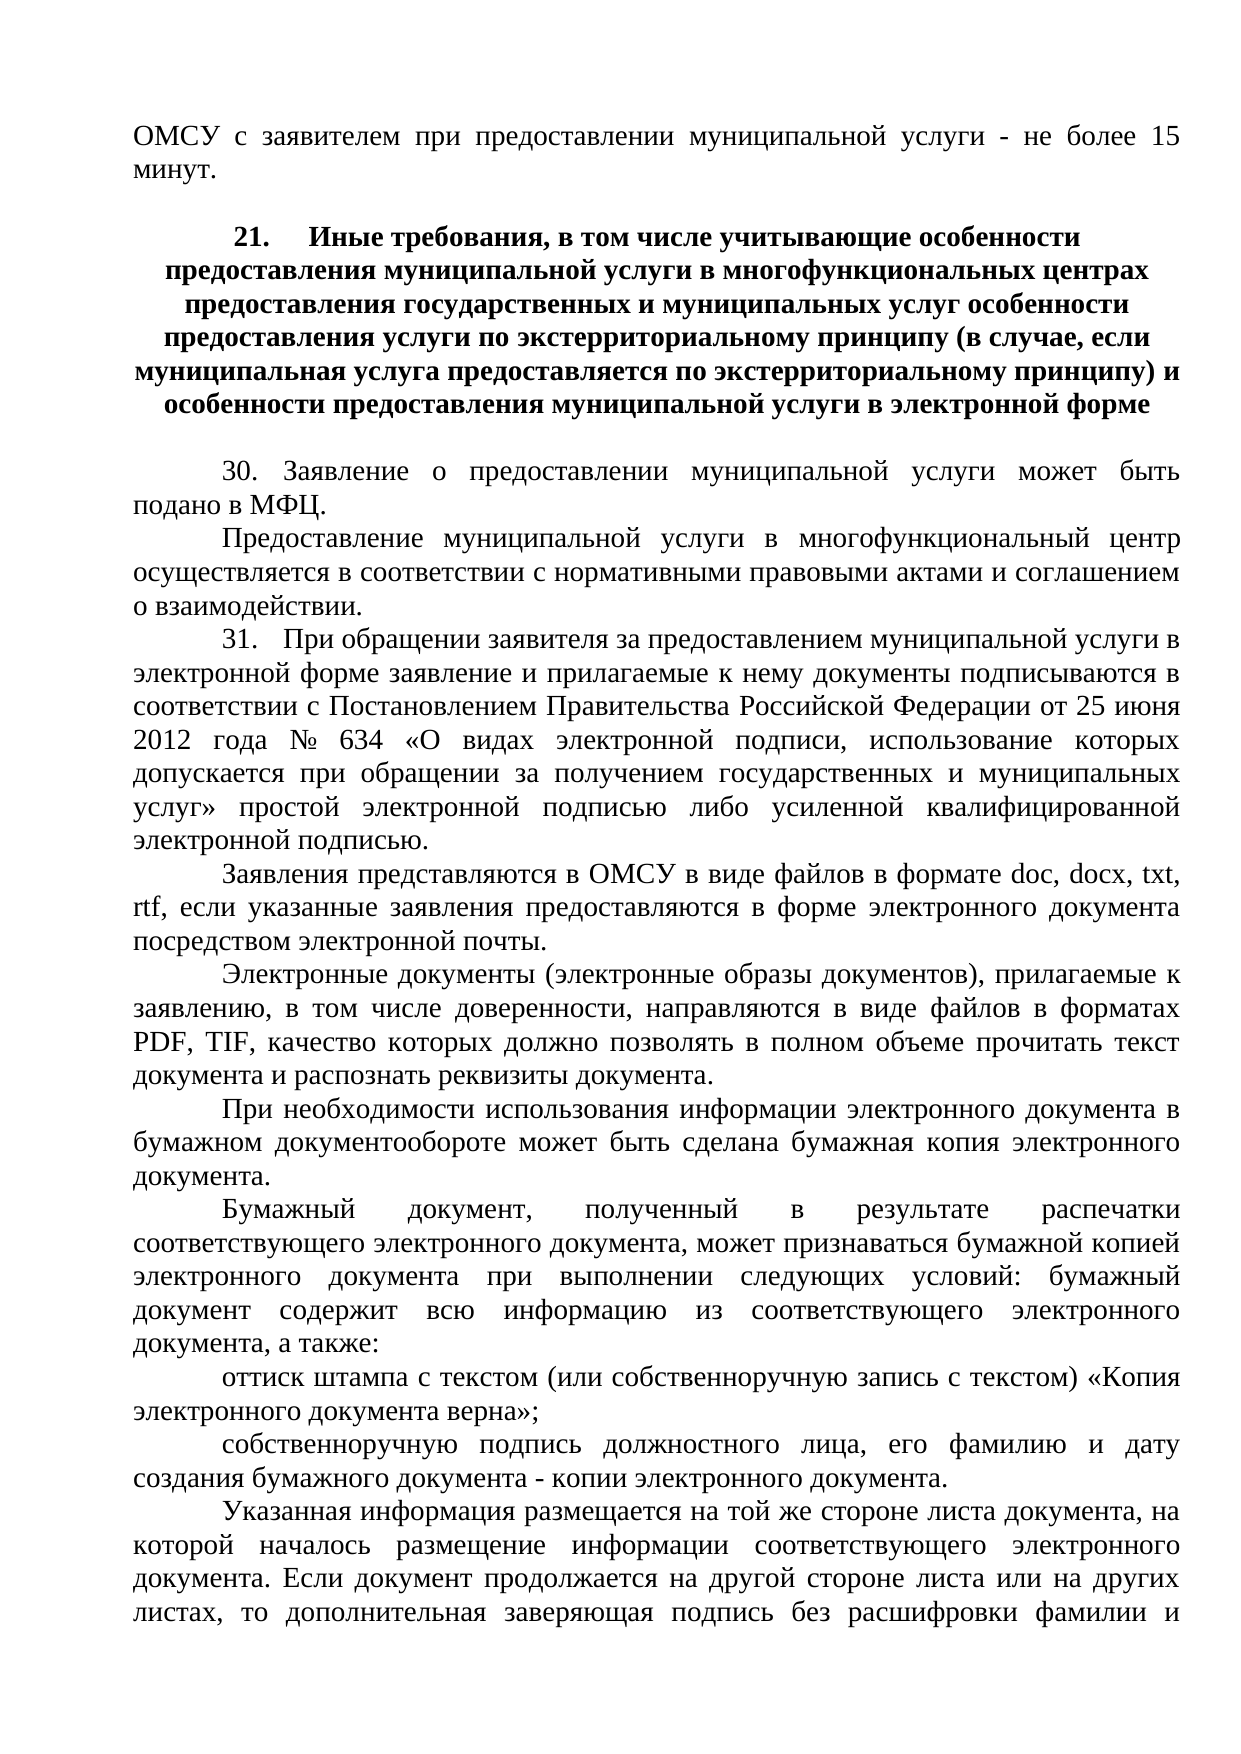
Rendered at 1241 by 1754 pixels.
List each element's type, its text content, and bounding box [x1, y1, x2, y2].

text оттиск штампа с текстом (или собственноручную запись с текстом) «Копия электронного документа верна»; [133, 1359, 1181, 1426]
text Предоставление муниципальной услуги в многофункциональный центр осуществляется в соответствии с нормативными правовыми актами и соглашением о взаимодействии. [133, 521, 1181, 621]
list При обращении заявителя за предоставлением муниципальной услуги в электронной форме заявление и прилагаемые к нему документы подписываются в соответствии с Постановлением Правительства Российской Федерации от 25 июня 2012 года № 634 «О видах электронной подписи, использование которых допускается при обращении за получением государственных и муниципальных услуг» простой электронной подписью либо усиленной квалифицированной электронной подписью. [133, 621, 1181, 856]
text Электронные документы (электронные образы документов), прилагаемые к заявлению, в том числе доверенности, направляются в виде файлов в форматах PDF, TIF, качество которых должно позволять в полном объеме прочитать текст документа и распознать реквизиты документа. [133, 957, 1181, 1091]
text При необходимости использования информации электронного документа в бумажном документообороте может быть сделана бумажная копия электронного документа. [133, 1091, 1181, 1191]
text собственноручную подпись должностного лица, его фамилию и дату создания бумажного документа - копии электронного документа. [133, 1426, 1181, 1493]
text Бумажный документ, полученный в результате распечатки соответствующего электронного документа, может признаваться бумажной копией электронного документа при выполнении следующих условий: бумажный документ содержит всю информацию из соответствующего электронного документа, а также: [133, 1191, 1181, 1359]
text Заявления представляются в ОМСУ в виде файлов в формате doc, docx, txt, rtf, если указанные заявления предоставляются в форме электронного документа посредством электронной почты. [133, 856, 1181, 957]
list Иные требования, в том числе учитывающие особенности предоставления муниципальной услуги в многофункциональных центрах предоставления государственных и муниципальных услуг особенности предоставления услуги по экстерриториальному принципу (в случае, если муниципальная услуга предоставляется по экстерриториальному принципу) и особенности предоставления муниципальной услуги в электронной форме [133, 219, 1181, 420]
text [133, 118, 1181, 185]
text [133, 1493, 1181, 1627]
list Заявление о предоставлении муниципальной услуги может быть подано в МФЦ. [133, 453, 1181, 521]
